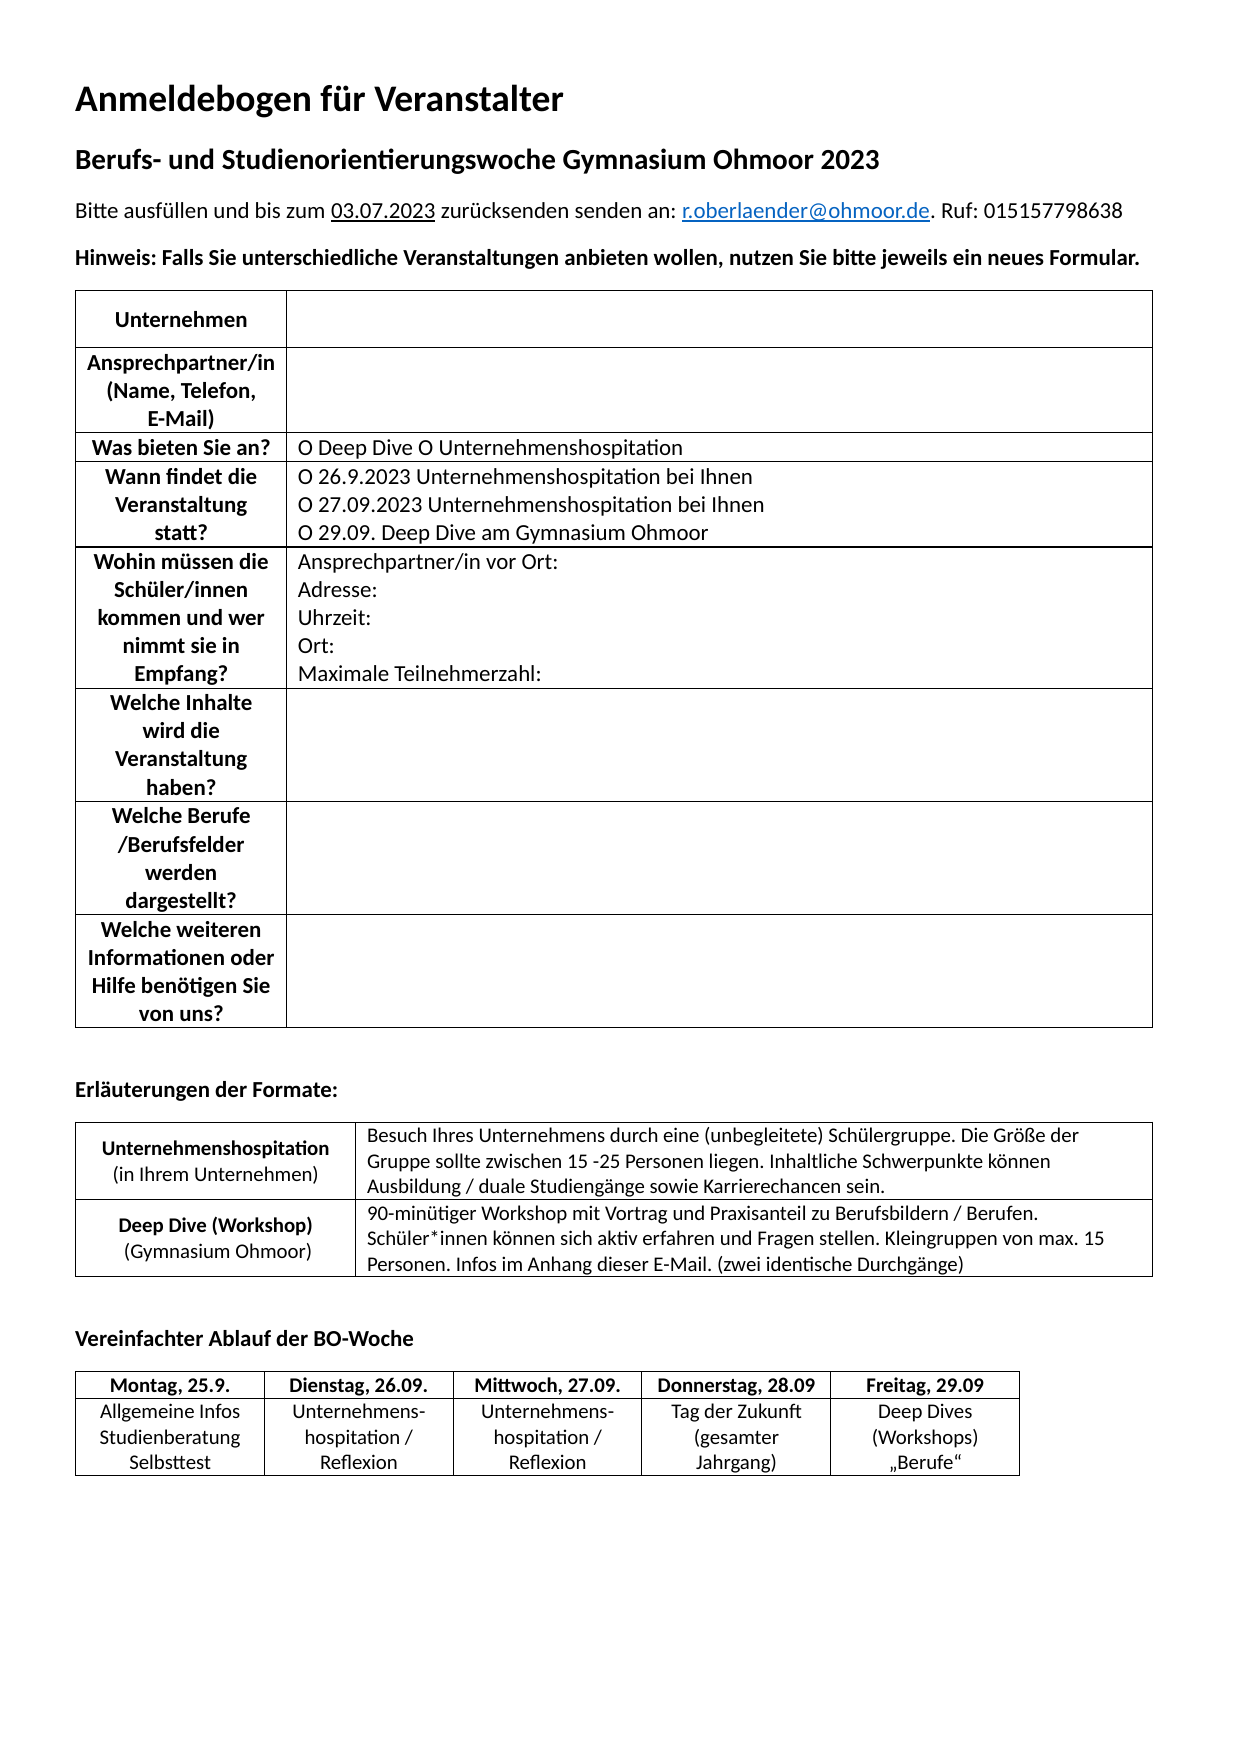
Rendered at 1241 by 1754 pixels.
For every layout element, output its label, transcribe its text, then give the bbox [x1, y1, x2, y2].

table_header Freitag, 29.09 [831, 1372, 1019, 1397]
table_cell Unternehmens-hospitation / Reflexion [265, 1399, 453, 1475]
table_cell Ansprechpartner/in vor Ort: Adresse: Uhrzeit: Ort: Maximale Teilnehmerzahl: [287, 548, 1152, 687]
table_cell Unternehmens-hospitation / Reflexion [454, 1399, 641, 1475]
table_header Dienstag, 26.09. [265, 1372, 453, 1397]
text Berufs- und Studienorientierungswoche Gymnasium Ohmoor 2023 [75, 141, 1165, 177]
table_cell Tag der Zukunft (gesamter Jahrgang) [642, 1399, 830, 1475]
table_header Montag, 25.9. [76, 1372, 264, 1397]
table_cell [287, 348, 1152, 432]
text Vereinfachter Ablauf der BO-Woche [75, 1324, 1165, 1352]
table_cell O 26.9.2023 Unternehmenshospitation bei Ihnen O 27.09.2023 Unternehmenshospitation bei Ihnen O 29.09. Deep Dive am Gymnasium Ohmoor [287, 462, 1152, 546]
text Erläuterungen der Formate: [75, 1075, 1165, 1103]
table_cell Deep Dive (Workshop) (Gymnasium Ohmoor) [76, 1200, 355, 1276]
table_cell Was bieten Sie an? [76, 433, 286, 461]
table_header Unternehmen [76, 291, 286, 347]
table_cell Welche Berufe /Berufsfelder werden dargestellt? [76, 802, 286, 914]
table_header Donnerstag, 28.09 [642, 1372, 830, 1397]
table_cell Wohin müssen die Schüler/innen kommen und wer nimmt sie in Empfang? [76, 548, 286, 687]
text Anmeldebogen für Veranstalter [75, 75, 1165, 121]
table_cell Deep Dives (Workshops) „Berufe“ [831, 1399, 1019, 1475]
table_cell Welche Inhalte wird die Veranstaltung haben? [76, 689, 286, 801]
table_cell [287, 802, 1152, 914]
table_cell Welche weiteren Informationen oder Hilfe benötigen Sie von uns? [76, 915, 286, 1027]
text Bitte ausfüllen und bis zum 03.07.2023 zurücksenden senden an: r.oberlaender@ohmoor.de. Ruf: 015157798638 [75, 196, 1165, 224]
table_header Unternehmenshospitation (in Ihrem Unternehmen) [76, 1123, 355, 1199]
table_cell Ansprechpartner/in (Name, Telefon, E-Mail) [76, 348, 286, 432]
table_header [287, 291, 1152, 347]
text Hinweis: Falls Sie unterschiedliche Veranstaltungen anbieten wollen, nutzen Sie bitte jeweils ein neues Formular. [75, 243, 1165, 271]
table_cell [287, 915, 1152, 1027]
table_cell Allgemeine Infos Studienberatung Selbsttest [76, 1399, 264, 1475]
table_cell [287, 689, 1152, 801]
table_cell O Deep Dive O Unternehmenshospitation [287, 433, 1152, 461]
table_cell 90-minütiger Workshop mit Vortrag und Praxisanteil zu Berufsbildern / Berufen. Schüler*innen können sich aktiv erfahren und Fragen stellen. Kleingruppen von max. 15 Personen. Infos im Anhang dieser E-Mail. (zwei identische Durchgänge) [356, 1200, 1152, 1276]
table_header Besuch Ihres Unternehmens durch eine (unbegleitete) Schülergruppe. Die Größe der Gruppe sollte zwischen 15 -25 Personen liegen. Inhaltliche Schwerpunkte können Ausbildung / duale Studiengänge sowie Karrierechancen sein. [356, 1123, 1152, 1199]
table_cell Wann findet die Veranstaltung statt? [76, 462, 286, 546]
table_header Mittwoch, 27.09. [454, 1372, 641, 1397]
